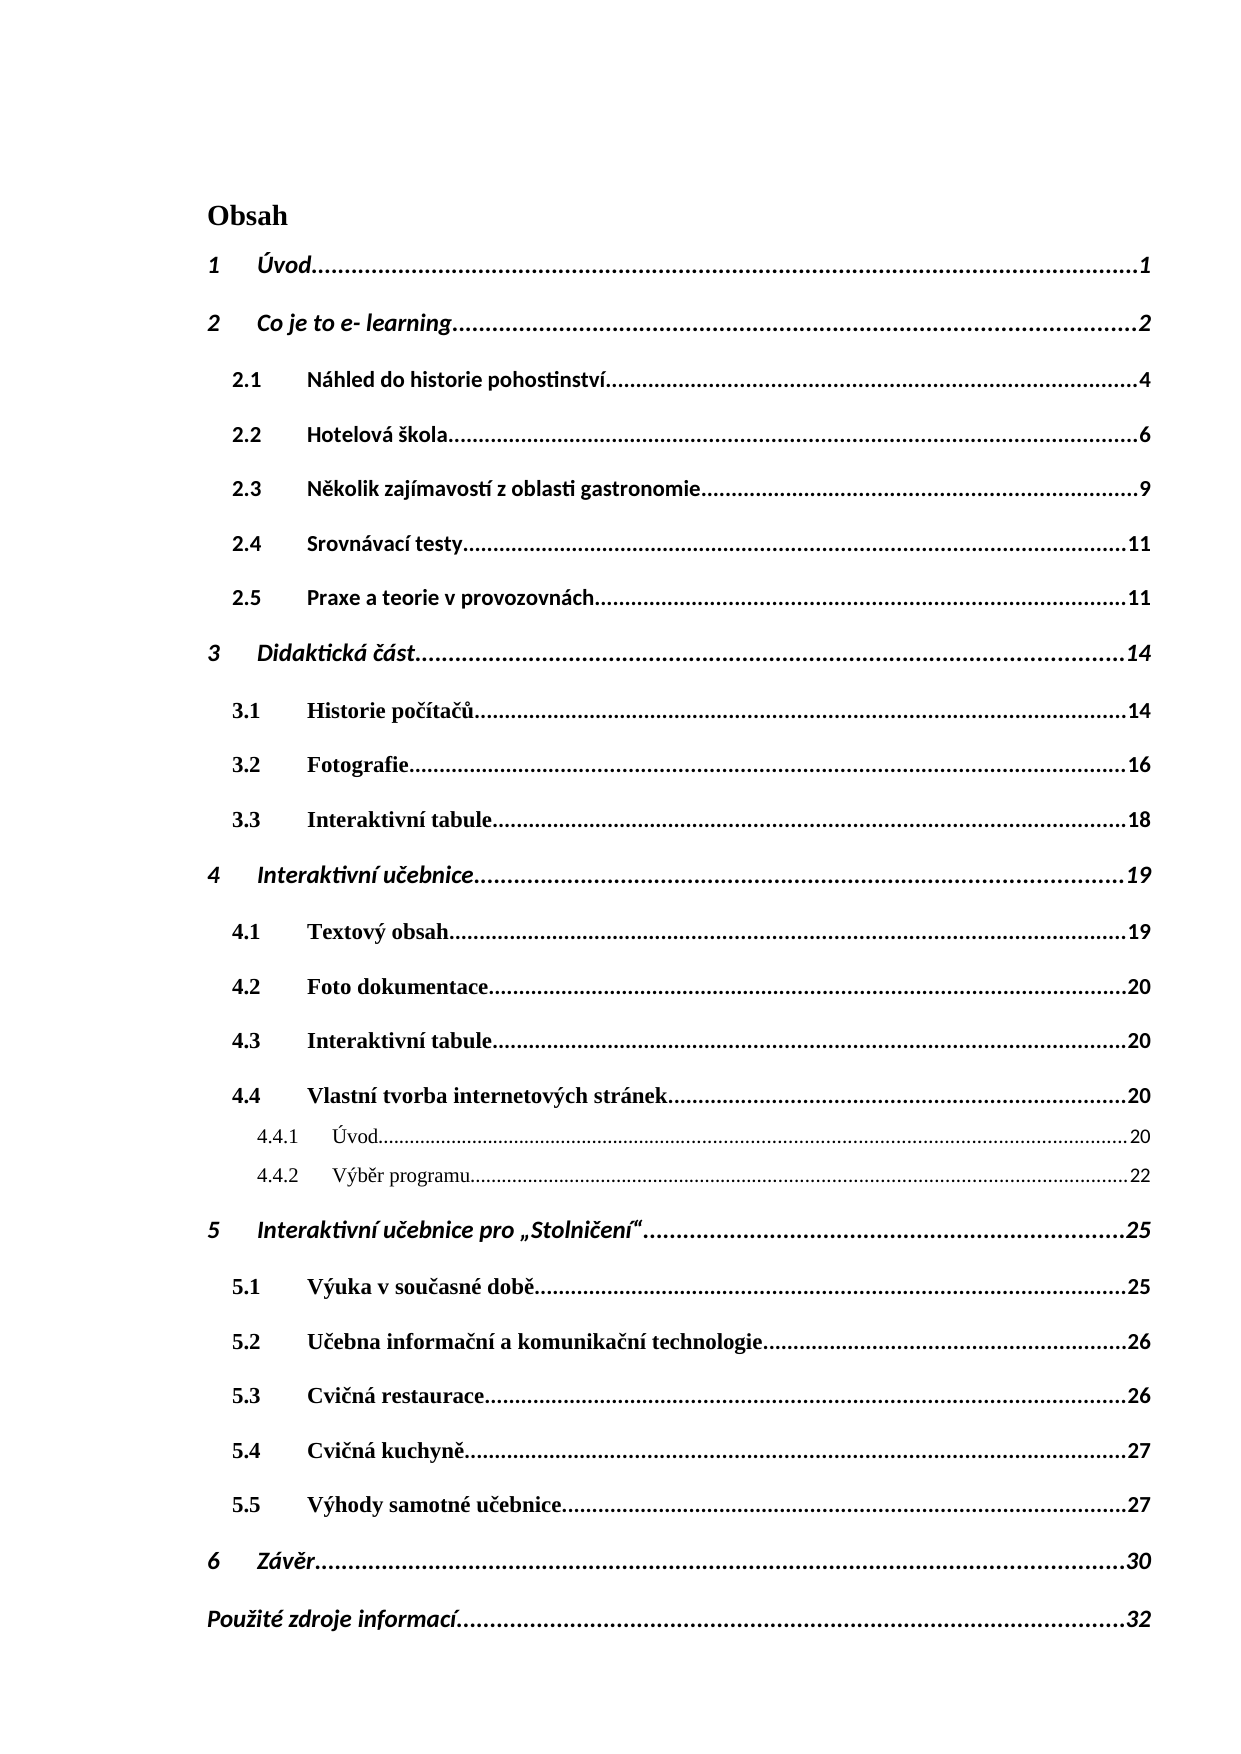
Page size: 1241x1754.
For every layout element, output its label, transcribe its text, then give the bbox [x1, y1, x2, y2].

text 2.3 Několik zajímavostí z oblasti gastronomie 9 [232, 474, 1152, 502]
text 4.1 Textový obsah 19 [232, 917, 1152, 946]
text 3.2 Fotografie 16 [232, 750, 1152, 778]
text 4.4.2 Výběr programu 22 [257, 1162, 1152, 1188]
text 1 Úvod 1 [207, 249, 1152, 279]
text 5.5 Výhody samotné učebnice 27 [232, 1490, 1152, 1518]
text 2.2 Hotelová škola 6 [232, 420, 1152, 448]
text 5 Interaktivní učebnice pro „Stolničení“ 25 [207, 1214, 1152, 1245]
text 4.2 Foto dokumentace 20 [232, 972, 1152, 1000]
text 5.4 Cvičná kuchyně 27 [232, 1436, 1152, 1464]
text 4.4.1 Úvod 20 [257, 1123, 1152, 1148]
text 4.3 Interaktivní tabule 20 [232, 1026, 1152, 1054]
text 5.3 Cvičná restaurace 26 [232, 1381, 1152, 1409]
text 2.5 Praxe a teorie v provozovnách 11 [232, 583, 1152, 611]
text 3.1 Historie počítačů 14 [232, 696, 1152, 724]
text 5.2 Učebna informační a komunikační technologie 26 [232, 1327, 1152, 1355]
subtitle Obsah [207, 198, 1152, 231]
text 2.1 Náhled do historie pohostinství 4 [232, 365, 1152, 393]
text 3 Didaktická část 14 [207, 638, 1152, 668]
text 4 Interaktivní učebnice 19 [207, 859, 1152, 890]
text 2.4 Srovnávací testy 11 [232, 529, 1152, 557]
text 4.4 Vlastní tvorba internetových stránek 20 [232, 1081, 1152, 1109]
text 6 Závěr 30 [207, 1545, 1152, 1575]
text Použité zdroje informací 32 [207, 1603, 1152, 1633]
text 3.3 Interaktivní tabule 18 [232, 805, 1152, 833]
text 5.1 Výuka v současné době 25 [232, 1272, 1152, 1300]
text 2 Co je to e- learning 2 [207, 307, 1152, 337]
